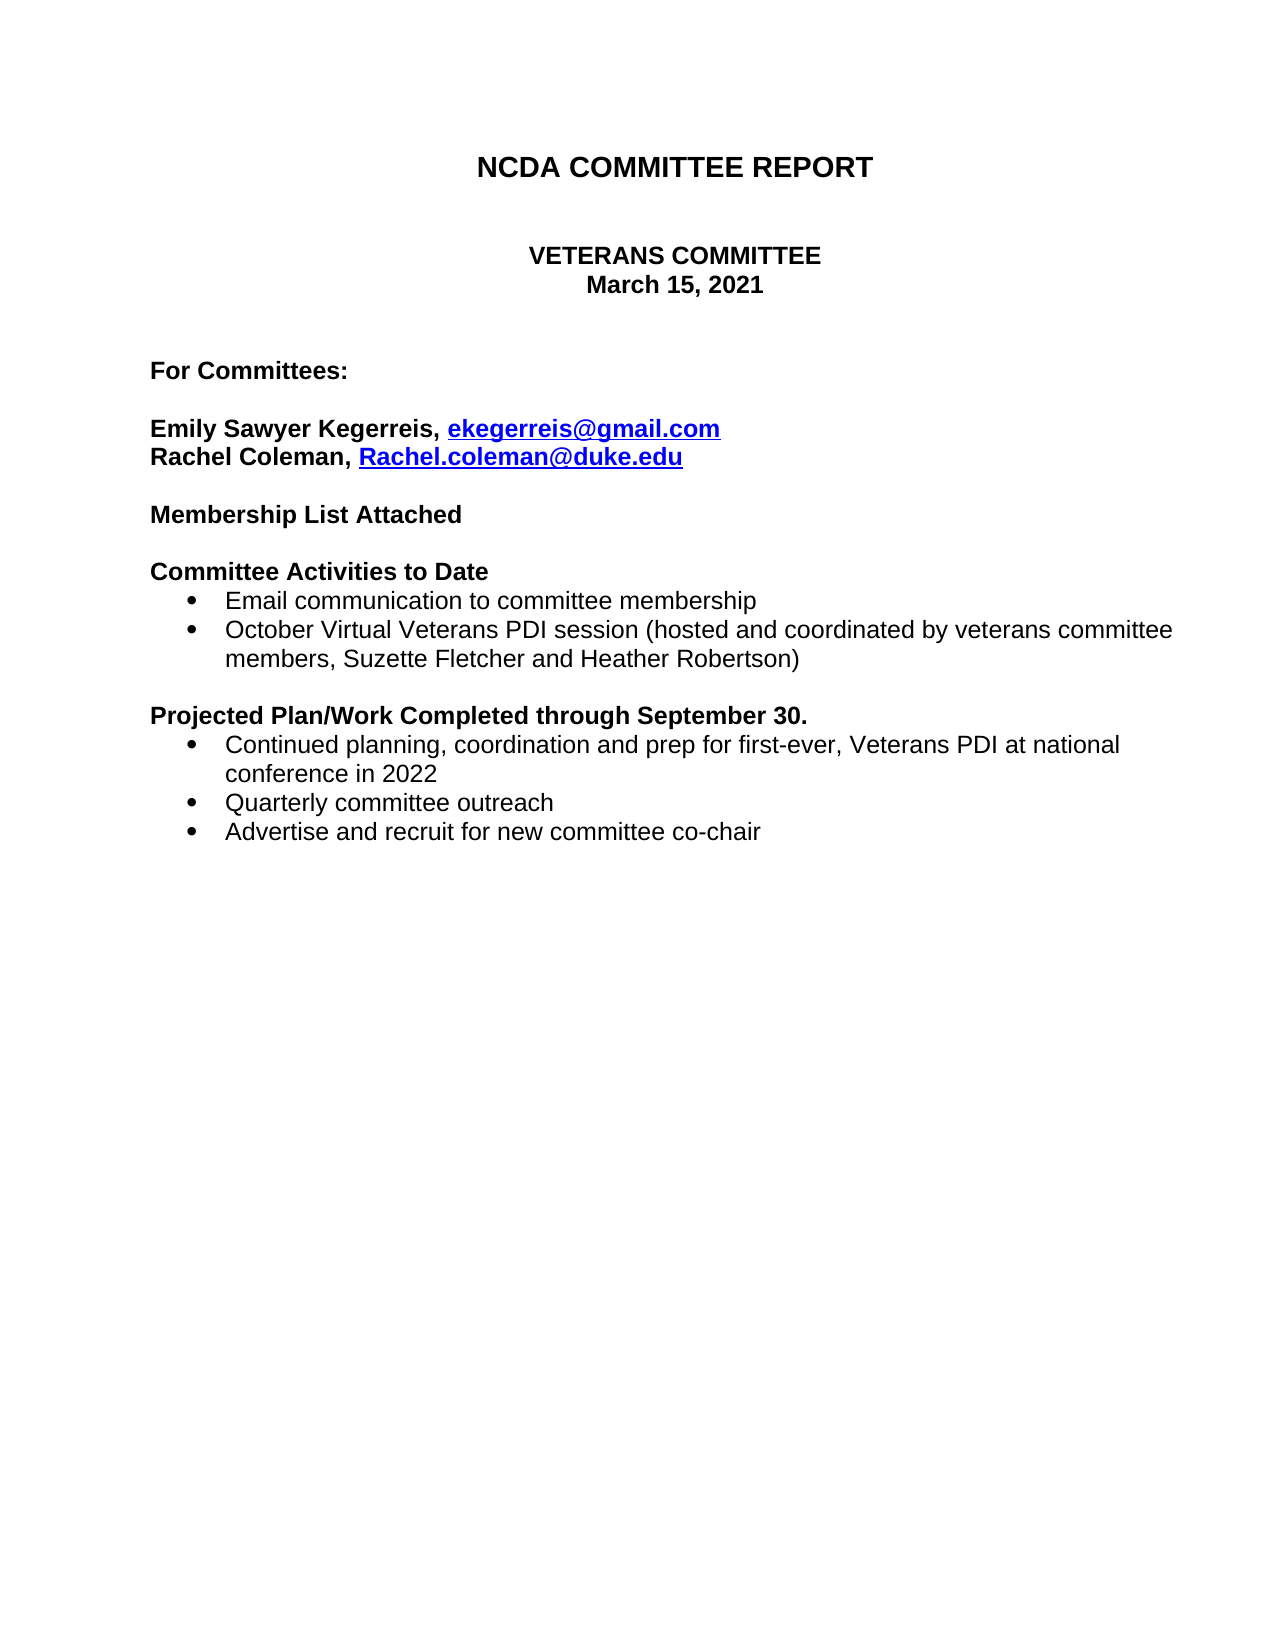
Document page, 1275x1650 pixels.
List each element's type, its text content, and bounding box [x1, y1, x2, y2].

text Projected Plan/Work Completed through September 30. [150, 701, 1200, 730]
list Advertise and recruit for new committee co-chair [187, 816, 1200, 845]
text Rachel Coleman, Rachel.coleman@duke.edu [150, 442, 1200, 471]
text Emily Sawyer Kegerreis, ekegerreis@gmail.com [150, 413, 1200, 442]
list Email communication to committee membership [187, 586, 1200, 615]
text March 15, 2021 [150, 270, 1200, 298]
text NCDA COMMITTEE REPORT [150, 150, 1200, 183]
text For Committees: [150, 356, 1200, 385]
list Quarterly committee outreach [187, 788, 1200, 816]
text VETERANS COMMITTEE [150, 241, 1200, 270]
list October Virtual Veterans PDI session (hosted and coordinated by veterans committee members, Suzette Fletcher and Heather Robertson) [187, 615, 1200, 672]
text Membership List Attached [150, 500, 1200, 528]
list Continued planning, coordination and prep for first-ever, Veterans PDI at national conference in 2022 [187, 730, 1200, 788]
text Committee Activities to Date [150, 557, 1200, 586]
